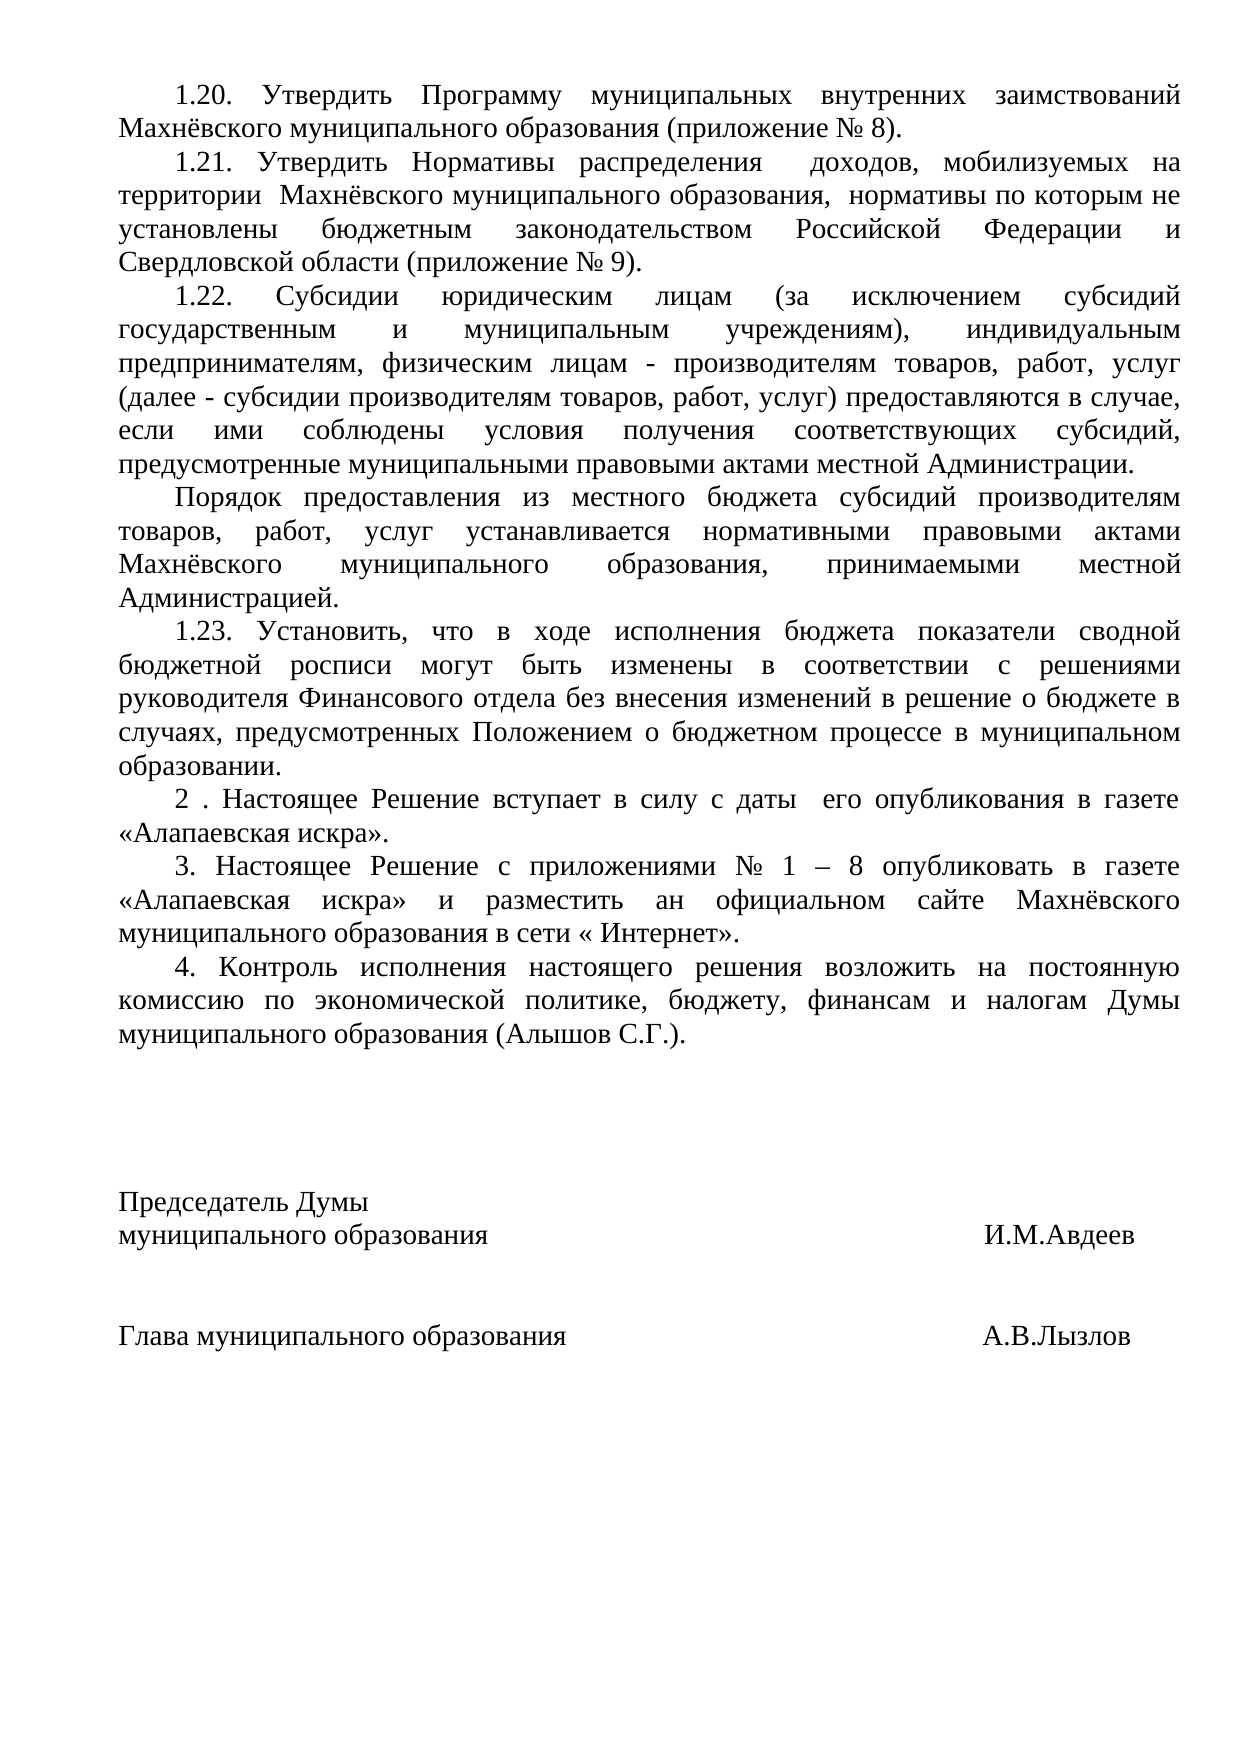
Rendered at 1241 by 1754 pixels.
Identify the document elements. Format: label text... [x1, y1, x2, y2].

text 3. Настоящее Решение с приложениями № 1 – 8 опубликовать в газете «Алапаевская искра» и разместить ан официальном сайте Махнёвского муниципального образования в сети « Интернет». [118, 848, 1181, 949]
text муниципального образования И.М.Авдеев [118, 1217, 1181, 1251]
text Глава муниципального образования А.В.Лызлов [118, 1318, 1181, 1351]
text Порядок предоставления из местного бюджета субсидий производителям товаров, работ, услуг устанавливается нормативными правовыми актами Махнёвского муниципального образования, принимаемыми местной Администрацией. [118, 479, 1182, 613]
text 1.23. Установить, что в ходе исполнения бюджета показатели сводной бюджетной росписи могут быть изменены в соответствии с решениями руководителя Финансового отдела без внесения изменений в решение о бюджете в случаях, предусмотренных Положением о бюджетном процессе в муниципальном образовании. [118, 613, 1182, 781]
text 1.20. Утвердить Программу муниципальных внутренних заимствований Махнёвского муниципального образования (приложение № 8). [118, 77, 1182, 144]
text 2 . Настоящее Решение вступает в силу с даты его опубликования в газете «Алапаевская искра». [118, 781, 1181, 848]
text 1.22. Субсидии юридическим лицам (за исключением субсидий государственным и муниципальным учреждениям), индивидуальным предпринимателям, физическим лицам - производителям товаров, работ, услуг (далее - субсидии производителям товаров, работ, услуг) предоставляются в случае, если ими соблюдены условия получения соответствующих субсидий, предусмотренные муниципальными правовыми актами местной Администрации. [118, 278, 1182, 479]
text 1.21. Утвердить Нормативы распределения доходов, мобилизуемых на территории Махнёвского муниципального образования, нормативы по которым не установлены бюджетным законодательством Российской Федерации и Свердловской области (приложение № 9). [118, 144, 1182, 278]
text Председатель Думы [118, 1184, 1181, 1217]
text 4. Контроль исполнения настоящего решения возложить на постоянную комиссию по экономической политике, бюджету, финансам и налогам Думы муниципального образования (Алышов С.Г.). [118, 949, 1181, 1049]
